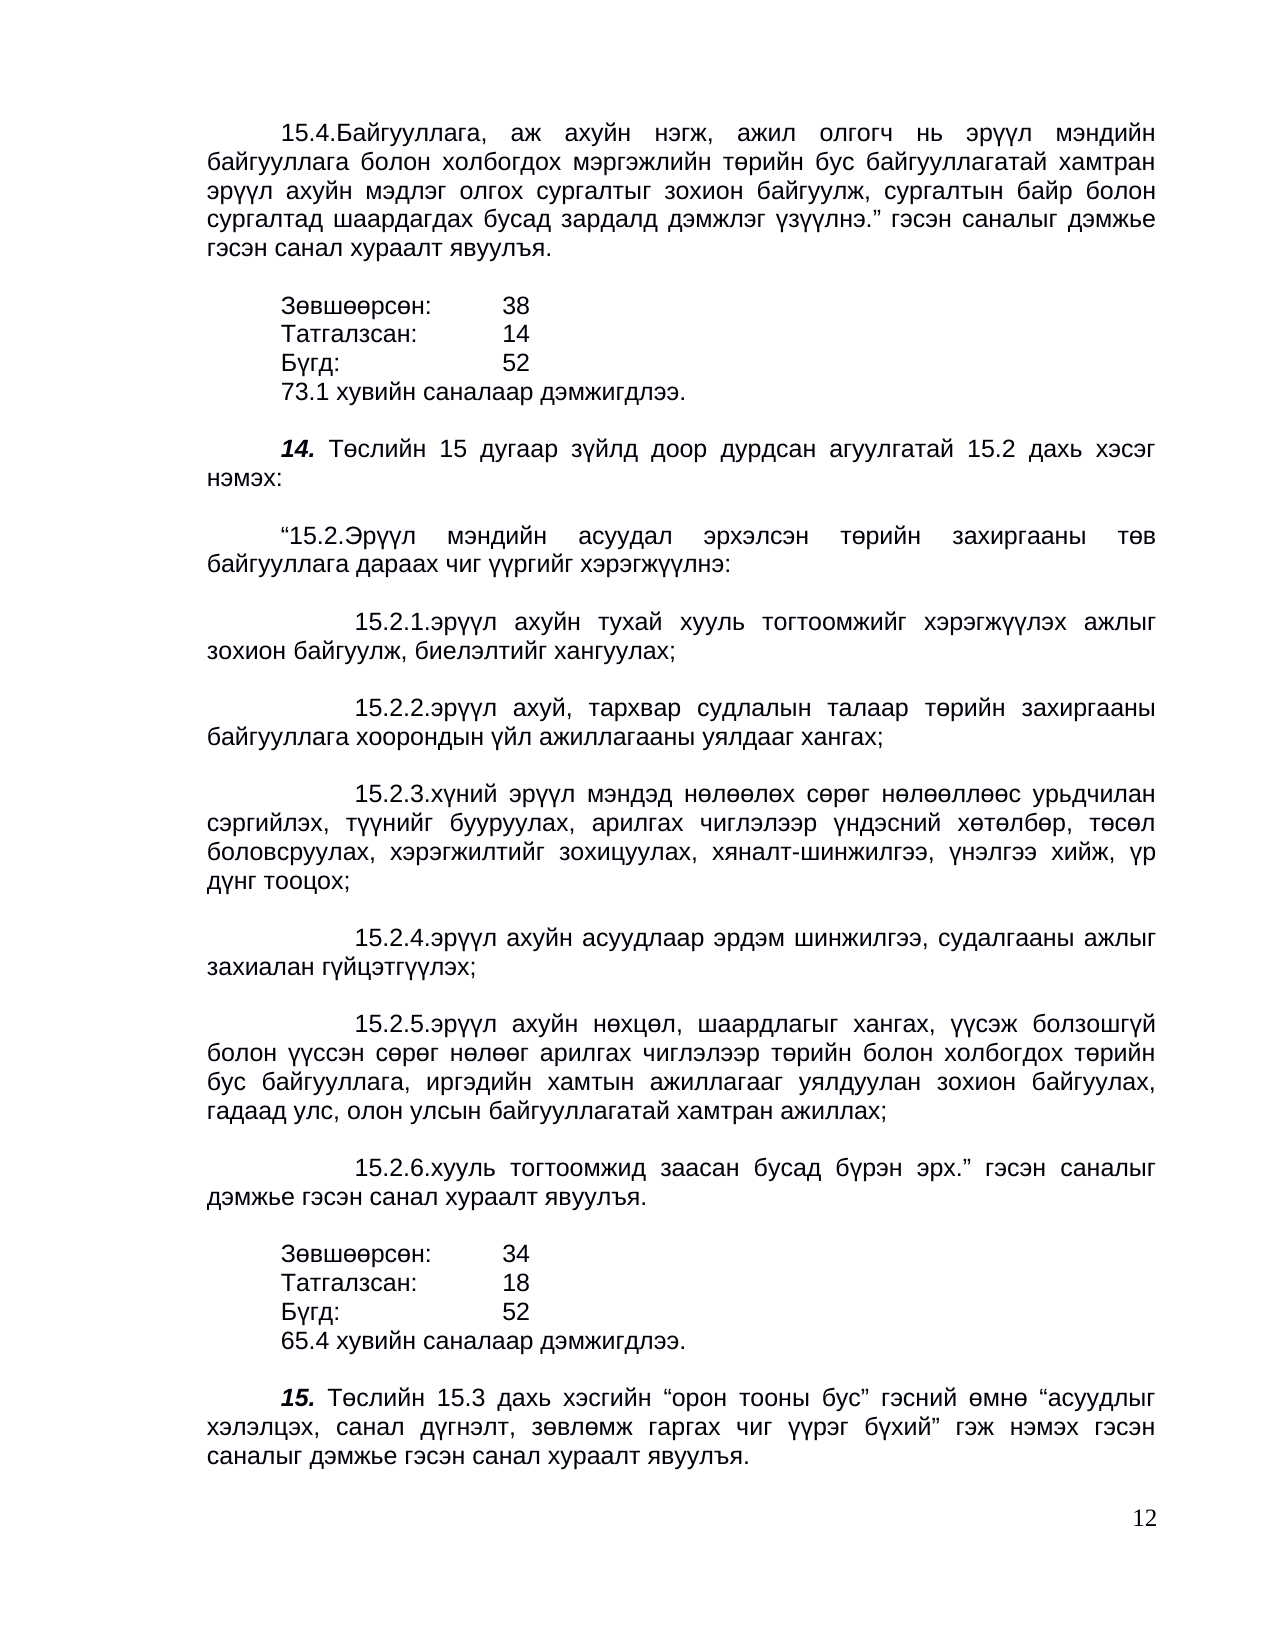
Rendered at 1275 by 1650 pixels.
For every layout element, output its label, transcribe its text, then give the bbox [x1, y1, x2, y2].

text Татгалзсан: 14 [207, 319, 1157, 348]
text 15.4.Байгууллага, аж ахуйн нэгж, ажил олгогч нь эрүүл мэндийн байгууллага болон холбогдох мэргэжлийн төрийн бус байгууллагатай хамтран эрүүл ахуйн мэдлэг олгох сургалтыг зохион байгуулж, сургалтын байр болон сургалтад шаардагдах бусад зардалд дэмжлэг үзүүлнэ.” гэсэн саналыг дэмжье гэсэн санал хураалт явуулъя. [207, 118, 1157, 262]
text 15.2.6.хууль тогтоомжид заасан бусад бүрэн эрх.” гэсэн саналыг дэмжье гэсэн санал хураалт явуулъя. [207, 1153, 1157, 1211]
text Бүгд: 52 [207, 1297, 1157, 1326]
text 15.2.1.эрүүл ахуйн тухай хууль тогтоомжийг хэрэгжүүлэх ажлыг зохион байгуулж, биелэлтийг хангуулах; [207, 607, 1157, 664]
text 15.2.3.хүний эрүүл мэндэд нөлөөлөх сөрөг нөлөөллөөс урьдчилан сэргийлэх, түүнийг бууруулах, арилгах чиглэлээр үндэсний хөтөлбөр, төсөл боловсруулах, хэрэгжилтийг зохицуулах, хяналт-шинжилгээ, үнэлгээ хийж, үр дүнг тооцох; [207, 779, 1157, 894]
text 15. Төслийн 15.3 дахь хэсгийн “орон тооны бус” гэсний өмнө “асуудлыг хэлэлцэх, санал дүгнэлт, зөвлөмж гаргах чиг үүрэг бүхий” гэж нэмэх гэсэн саналыг дэмжье гэсэн санал хураалт явуулъя. [207, 1383, 1157, 1469]
text 73.1 хувийн саналаар дэмжигдлээ. [207, 377, 1157, 406]
text Бүгд: 52 [207, 348, 1157, 377]
text 65.4 хувийн саналаар дэмжигдлээ. [207, 1326, 1157, 1354]
text Татгалзсан: 18 [207, 1268, 1157, 1297]
text Зөвшөөрсөн: 38 [207, 291, 1157, 319]
text 15.2.2.эрүүл ахуй, тархвар судлалын талаар төрийн захиргааны байгууллага хоорондын үйл ажиллагааны уялдааг хангах; [207, 693, 1157, 751]
text Зөвшөөрсөн: 34 [207, 1239, 1157, 1268]
text “15.2.Эрүүл мэндийн асуудал эрхэлсэн төрийн захиргааны төв байгууллага дараах чиг үүргийг хэрэгжүүлнэ: [207, 521, 1157, 578]
text 14. Төслийн 15 дугаар зүйлд доор дурдсан агуулгатай 15.2 дахь хэсэг нэмэх: [207, 434, 1157, 492]
text 15.2.5.эрүүл ахуйн нөхцөл, шаардлагыг хангах, үүсэж болзошгүй болон үүссэн сөрөг нөлөөг арилгах чиглэлээр төрийн болон холбогдох төрийн бус байгууллага, иргэдийн хамтын ажиллагааг уялдуулан зохион байгуулах, гадаад улс, олон улсын байгууллагатай хамтран ажиллах; [207, 1009, 1157, 1124]
text 15.2.4.эрүүл ахуйн асуудлаар эрдэм шинжилгээ, судалгааны ажлыг захиалан гүйцэтгүүлэх; [207, 923, 1157, 981]
